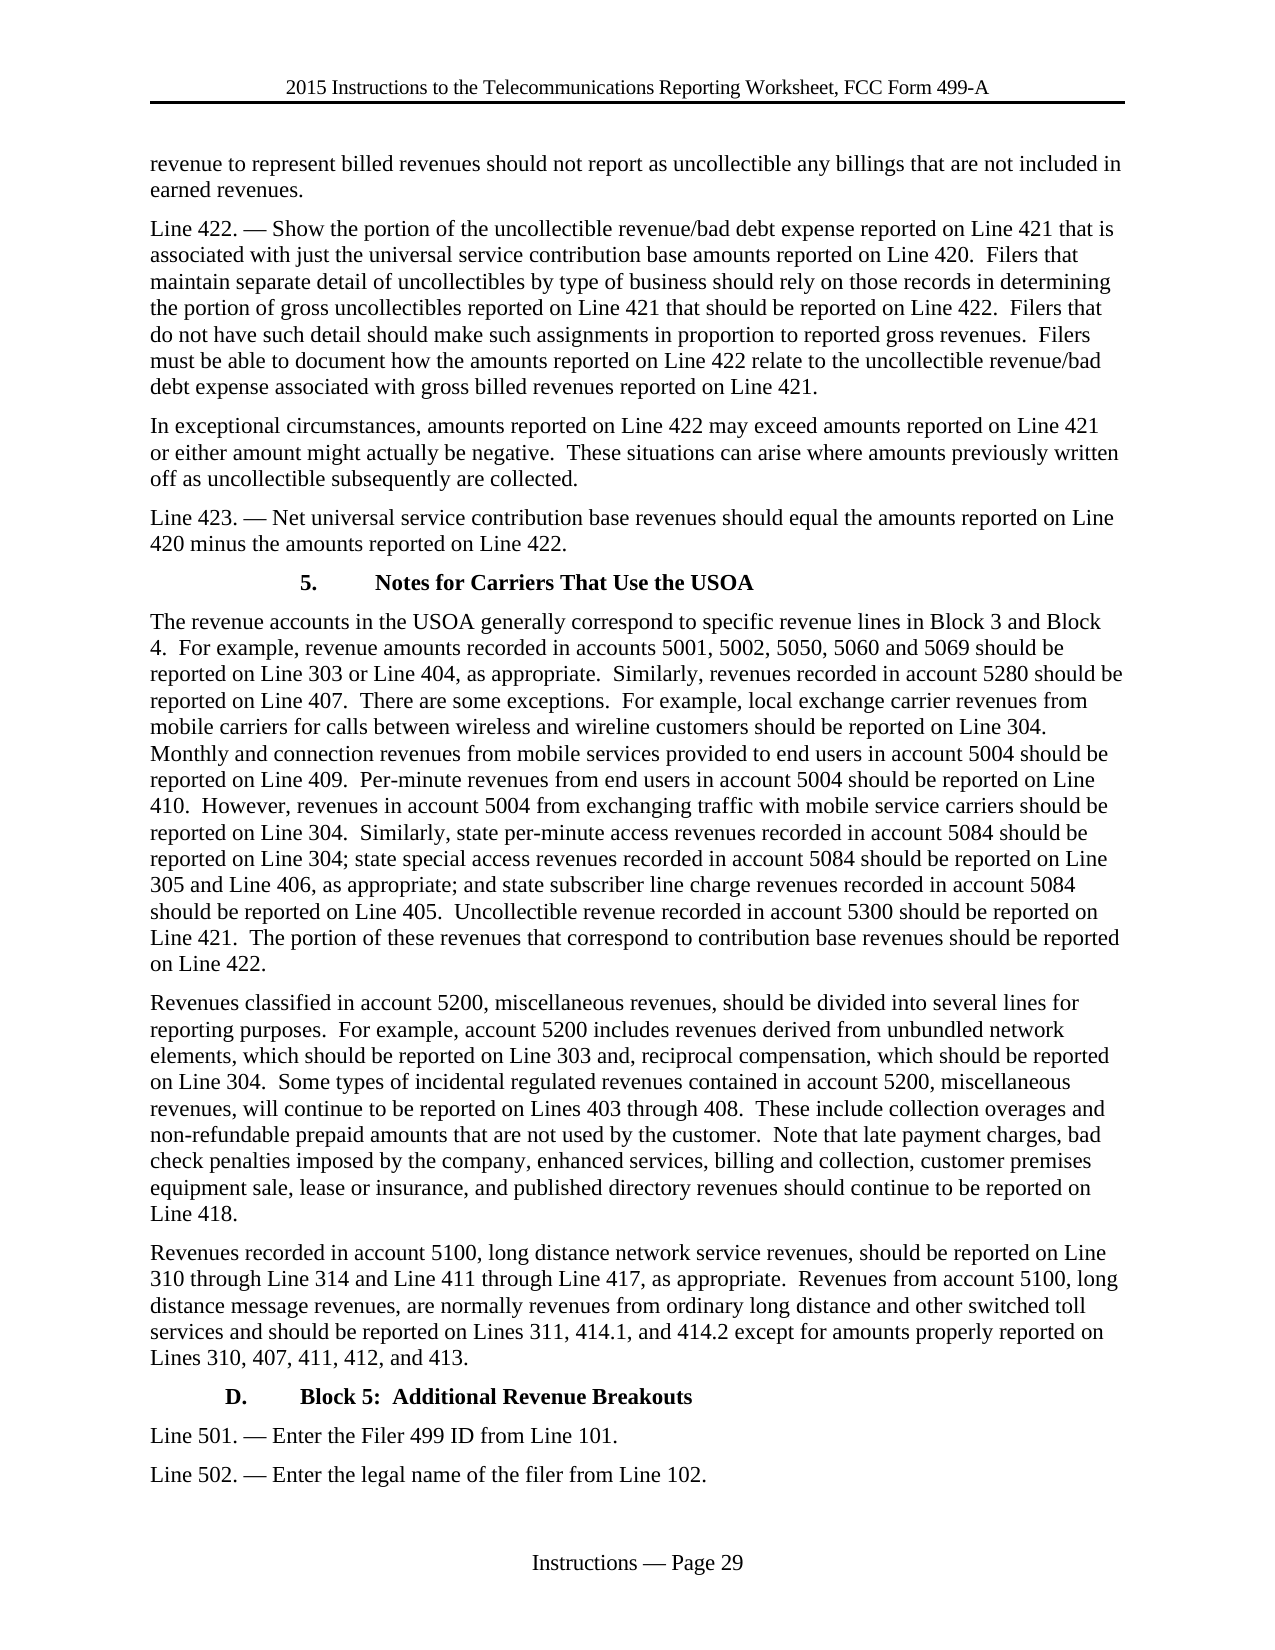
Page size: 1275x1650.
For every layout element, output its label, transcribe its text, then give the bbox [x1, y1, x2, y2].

text In exceptional circumstances, amounts reported on Line 422 may exceed amounts reported on Line 421 or either amount might actually be negative. These situations can arise where amounts previously written off as uncollectible subsequently are collected. [150, 412, 1125, 491]
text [150, 150, 1125, 203]
text Line 423. — Net universal service contribution base revenues should equal the amounts reported on Line 420 minus the amounts reported on Line 422. [150, 504, 1125, 556]
text Line 502. — Enter the legal name of the filer from Line 102. [150, 1461, 1125, 1487]
text Revenues recorded in account 5100, long distance network service revenues, should be reported on Line 310 through Line 314 and Line 411 through Line 417, as appropriate. Revenues from account 5100, long distance message revenues, are normally revenues from ordinary long distance and other switched toll services and should be reported on Lines 311, 414.1, and 414.2 except for amounts properly reported on Lines 310, 407, 411, 412, and 413. [150, 1239, 1125, 1371]
text The revenue accounts in the USOA generally correspond to specific revenue lines in Block 3 and Block 4. For example, revenue amounts recorded in accounts 5001, 5002, 5050, 5060 and 5069 should be reported on Line 303 or Line 404, as appropriate. Similarly, revenues recorded in account 5280 should be reported on Line 407. There are some exceptions. For example, local exchange carrier revenues from mobile carriers for calls between wireless and wireline customers should be reported on Line 304. Monthly and connection revenues from mobile services provided to end users in account 5004 should be reported on Line 409. Per-minute revenues from end users in account 5004 should be reported on Line 410. However, revenues in account 5004 from exchanging traffic with mobile service carriers should be reported on Line 304. Similarly, state per-minute access revenues recorded in account 5084 should be reported on Line 304; state special access revenues recorded in account 5084 should be reported on Line 305 and Line 406, as appropriate; and state subscriber line charge revenues recorded in account 5084 should be reported on Line 405. Uncollectible revenue recorded in account 5300 should be reported on Line 421. The portion of these revenues that correspond to contribution base revenues should be reported on Line 422. [150, 608, 1125, 977]
subtitle Block 5: Additional Revenue Breakouts [225, 1383, 1125, 1409]
text Line 422. — Show the portion of the uncollectible revenue/bad debt expense reported on Line 421 that is associated with just the universal service contribution base amounts reported on Line 420. Filers that maintain separate detail of uncollectibles by type of business should rely on those records in determining the portion of gross uncollectibles reported on Line 421 that should be reported on Line 422. Filers that do not have such detail should make such assignments in proportion to reported gross revenues. Filers must be able to document how the amounts reported on Line 422 relate to the uncollectible revenue/bad debt expense associated with gross billed revenues reported on Line 421. [150, 215, 1125, 400]
text Revenues classified in account 5200, miscellaneous revenues, should be divided into several lines for reporting purposes. For example, account 5200 includes revenues derived from unbundled network elements, which should be reported on Line 303 and, reciprocal compensation, which should be reported on Line 304. Some types of incidental regulated revenues contained in account 5200, miscellaneous revenues, will continue to be reported on Lines 403 through 408. These include collection overages and non-refundable prepaid amounts that are not used by the customer. Note that late payment charges, bad check penalties imposed by the company, enhanced services, billing and collection, customer premises equipment sale, lease or insurance, and published directory revenues should continue to be reported on Line 418. [150, 989, 1125, 1226]
text Line 501. — Enter the Filer 499 ID from Line 101. [150, 1422, 1125, 1448]
subtitle Notes for Carriers That Use the USOA [300, 569, 1125, 595]
